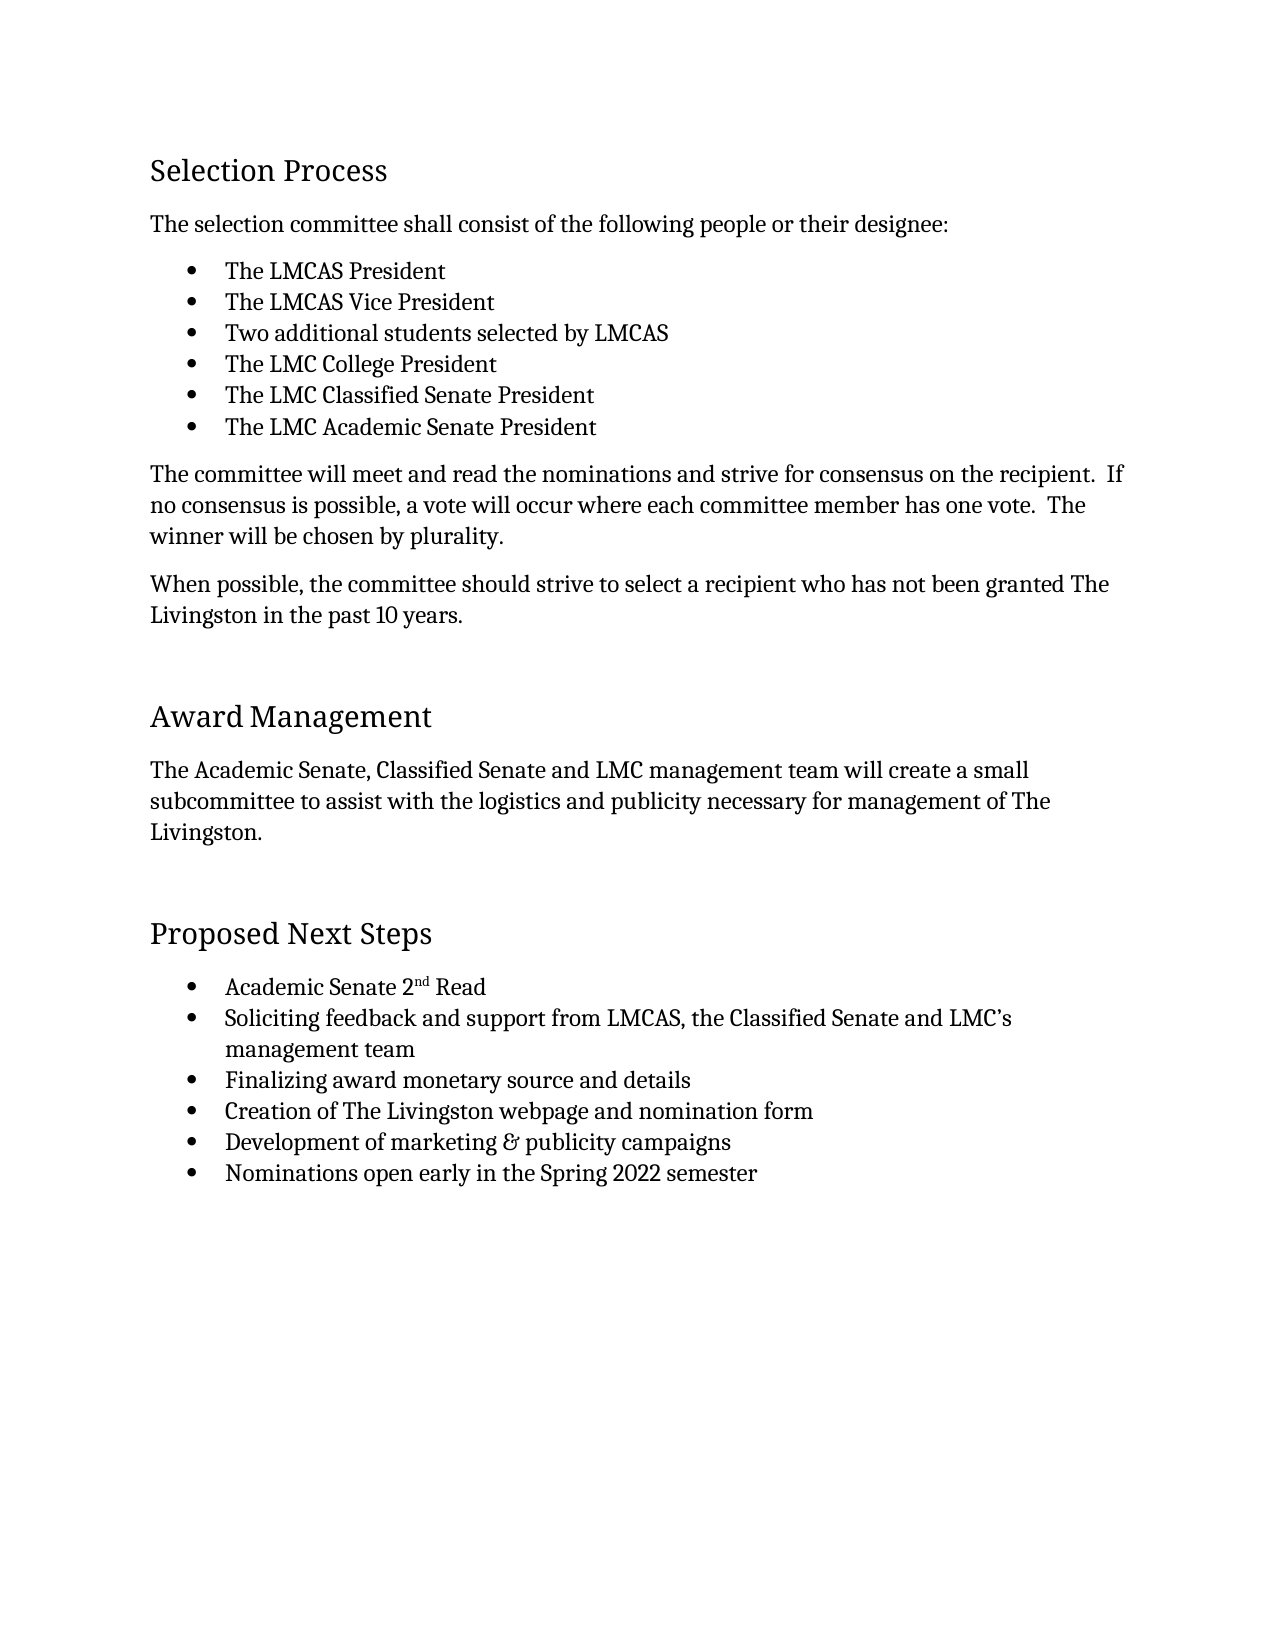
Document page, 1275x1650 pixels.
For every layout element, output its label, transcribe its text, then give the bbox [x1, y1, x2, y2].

text The committee will meet and read the nominations and strive for consensus on the recipient. If no consensus is possible, a vote will occur where each committee member has one vote. The winner will be chosen by plurality. [150, 460, 1125, 551]
list Development of marketing & publicity campaigns [187, 1128, 1125, 1157]
text When possible, the committee should strive to select a recipient who has not been granted The Livingston in the past 10 years. [150, 570, 1125, 630]
list The LMC Classified Senate President [187, 381, 1125, 410]
list Finalizing award monetary source and details [187, 1066, 1125, 1095]
list The LMCAS President [187, 257, 1125, 286]
text Award Management [150, 696, 1125, 736]
list Soliciting feedback and support from LMCAS, the Classified Senate and LMC’s management team [187, 1004, 1125, 1064]
text Proposed Next Steps [150, 913, 1125, 953]
text The selection committee shall consist of the following people or their designee: [150, 209, 1125, 238]
list The LMCAS Vice President [187, 288, 1125, 317]
list The LMC College President [187, 350, 1125, 379]
list Creation of The Livingston webpage and nomination form [187, 1097, 1125, 1126]
list Nominations open early in the Spring 2022 semester [187, 1159, 1125, 1188]
list Academic Senate 2nd Read [187, 973, 1125, 1002]
text Selection Process [150, 150, 1125, 190]
list The LMC Academic Senate President [187, 412, 1125, 441]
list Two additional students selected by LMCAS [187, 319, 1125, 348]
text The Academic Senate, Classified Senate and LMC management team will create a small subcommittee to assist with the logistics and publicity necessary for management of The Livingston. [150, 756, 1125, 847]
